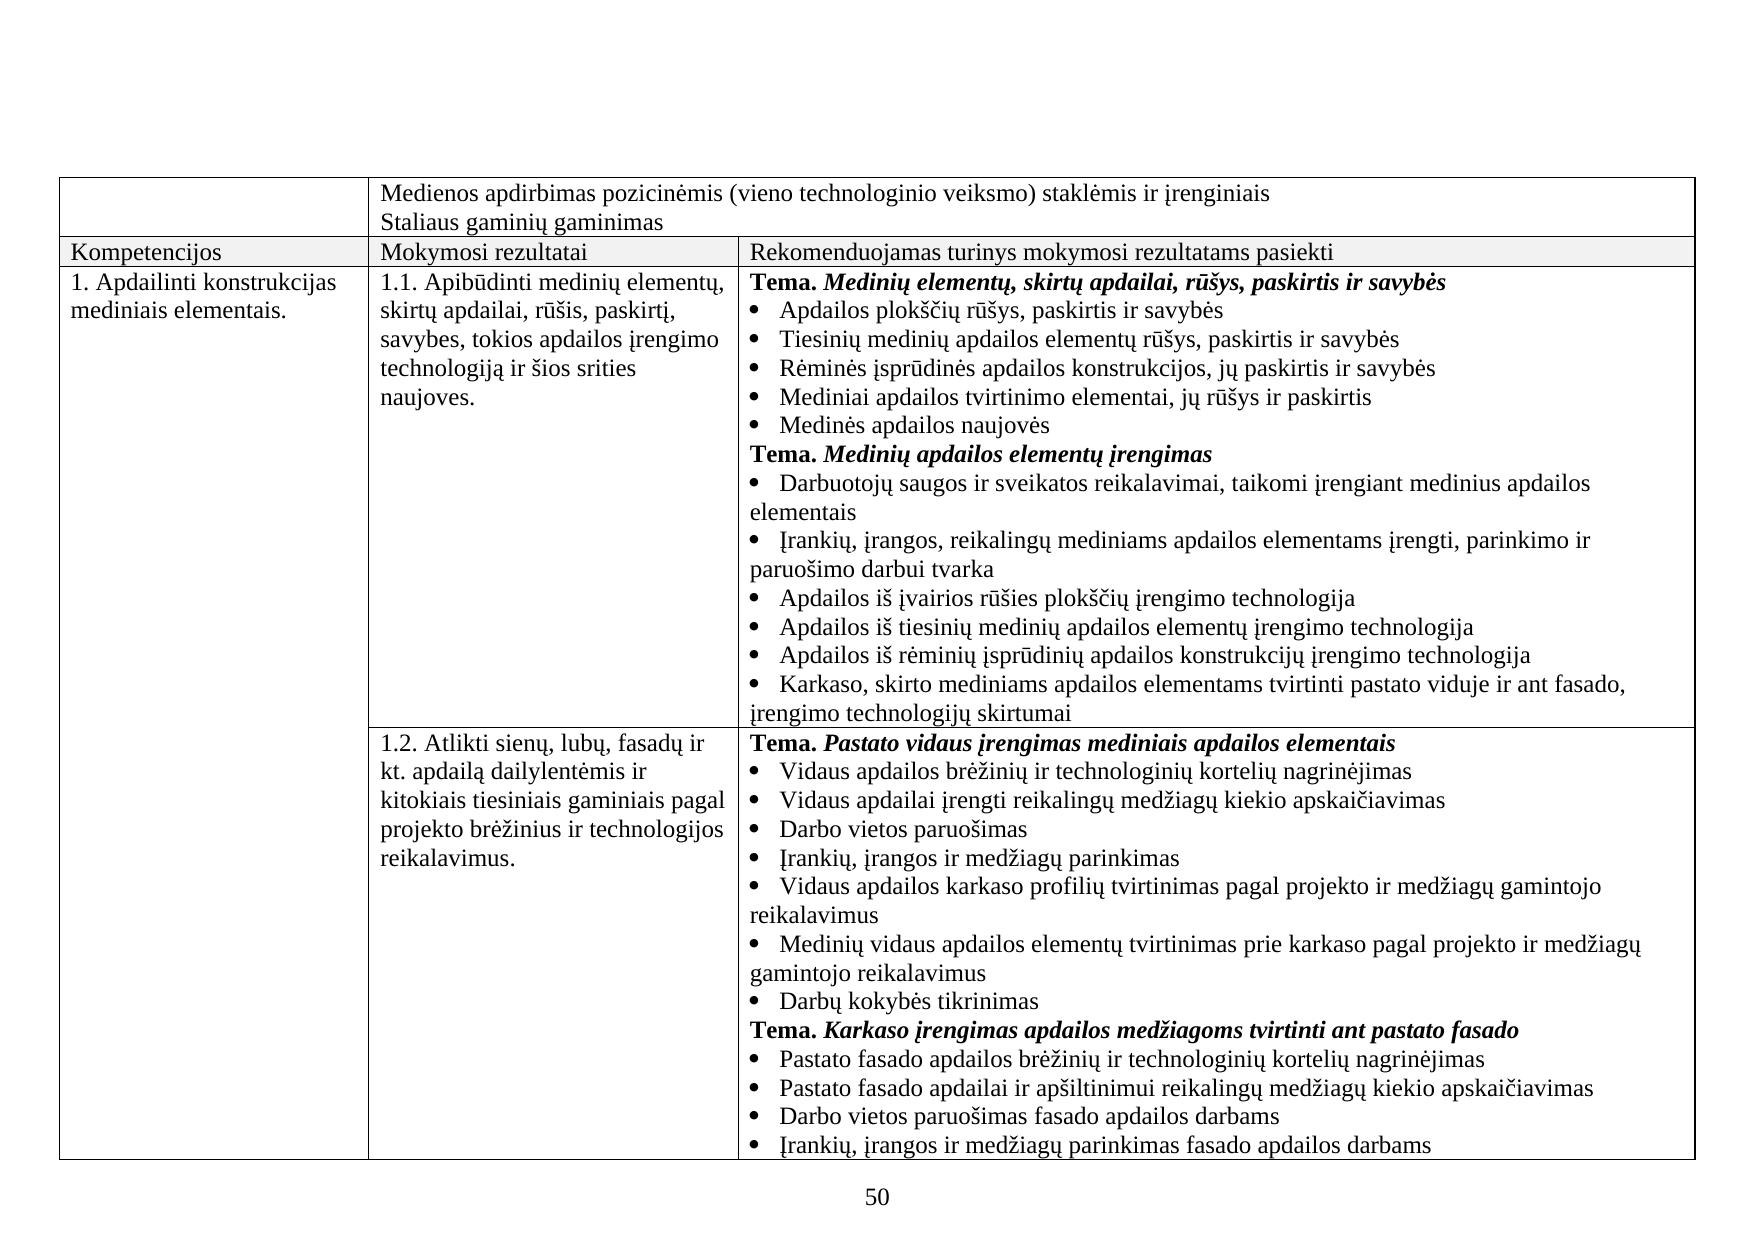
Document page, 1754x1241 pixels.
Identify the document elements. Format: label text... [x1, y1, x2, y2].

table_cell 1.1. Apibūdinti medinių elementų, skirtų apdailai, rūšis, paskirtį, savybes, tokios apdailos įrengimo technologiją ir šios srities naujoves. [369, 267, 738, 727]
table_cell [739, 728, 1694, 1159]
table_cell Rekomenduojamas turinys mokymosi rezultatams pasiekti [739, 237, 1694, 266]
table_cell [60, 178, 368, 236]
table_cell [369, 178, 1694, 236]
table_cell Tema. Medinių elementų, skirtų apdailai, rūšys, paskirtis ir savybės Apdailos plokščių rūšys, paskirtis ir savybės Tiesinių medinių apdailos elementų rūšys, paskirtis ir savybės Rėminės įsprūdinės apdailos konstrukcijos, jų paskirtis ir savybės Mediniai apdailos tvirtinimo elementai, jų rūšys ir paskirtis Medinės apdailos naujovės Tema. Medinių apdailos elementų įrengimas Darbuotojų saugos ir sveikatos reikalavimai, taikomi įrengiant medinius apdailos elementais Įrankių, įrangos, reikalingų mediniams apdailos elementams įrengti, parinkimo ir paruošimo darbui tvarka Apdailos iš įvairios rūšies plokščių įrengimo technologija Apdailos iš tiesinių medinių apdailos elementų įrengimo technologija Apdailos iš rėminių įsprūdinių apdailos konstrukcijų įrengimo technologija Karkaso, skirto mediniams apdailos elementams tvirtinti pastato viduje ir ant fasado, įrengimo technologijų skirtumai [739, 267, 1694, 727]
table_cell Kompetencijos [60, 237, 368, 266]
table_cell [369, 728, 738, 1159]
table_cell Mokymosi rezultatai [369, 237, 738, 266]
table_cell 1. Apdailinti konstrukcijas mediniais elementais. [60, 267, 368, 1159]
